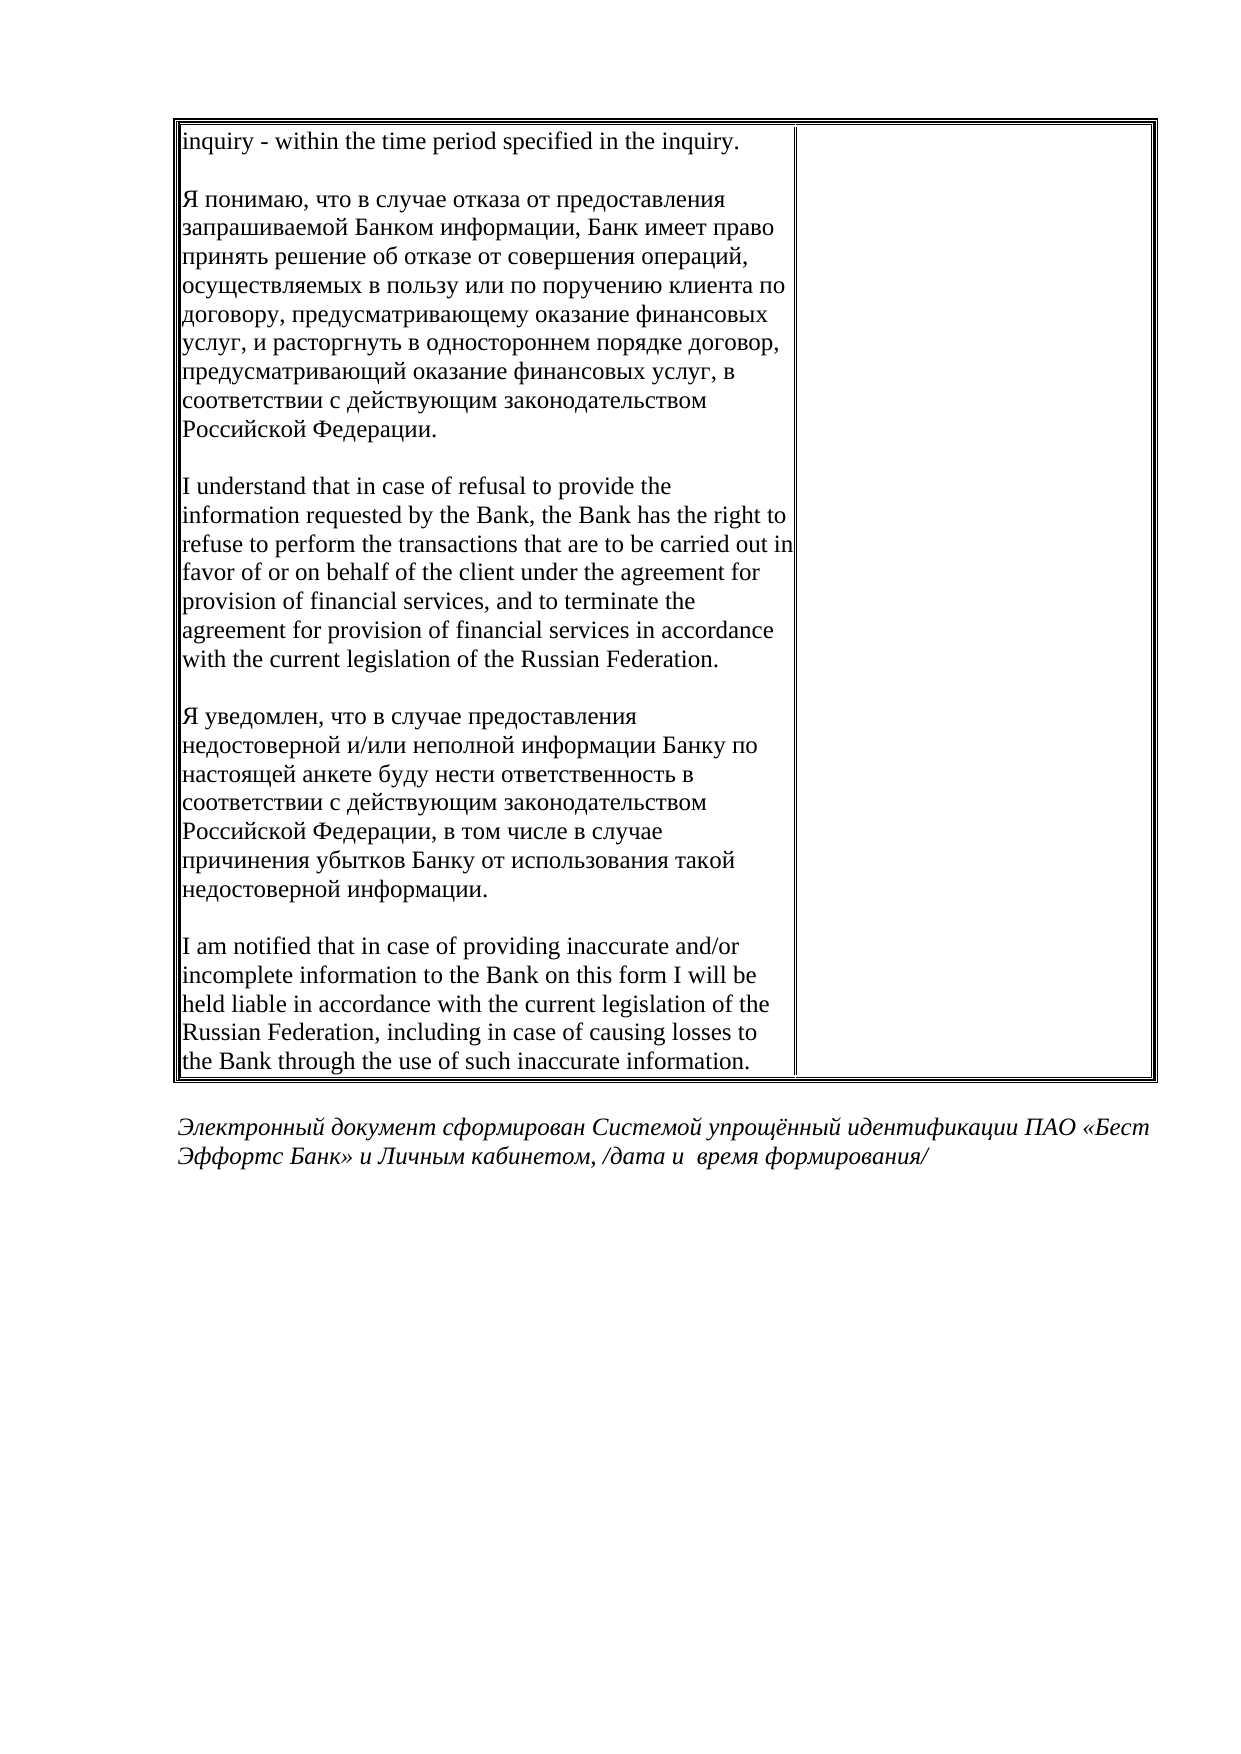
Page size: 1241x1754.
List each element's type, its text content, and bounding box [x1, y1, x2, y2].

text Электронный документ сформирован Системой упрощённый идентификации ПАО «Бест Эффортс Банк» и Личным кабинетом, /дата и время формирования/ [177, 1112, 1152, 1170]
table_cell [181, 125, 1151, 1077]
